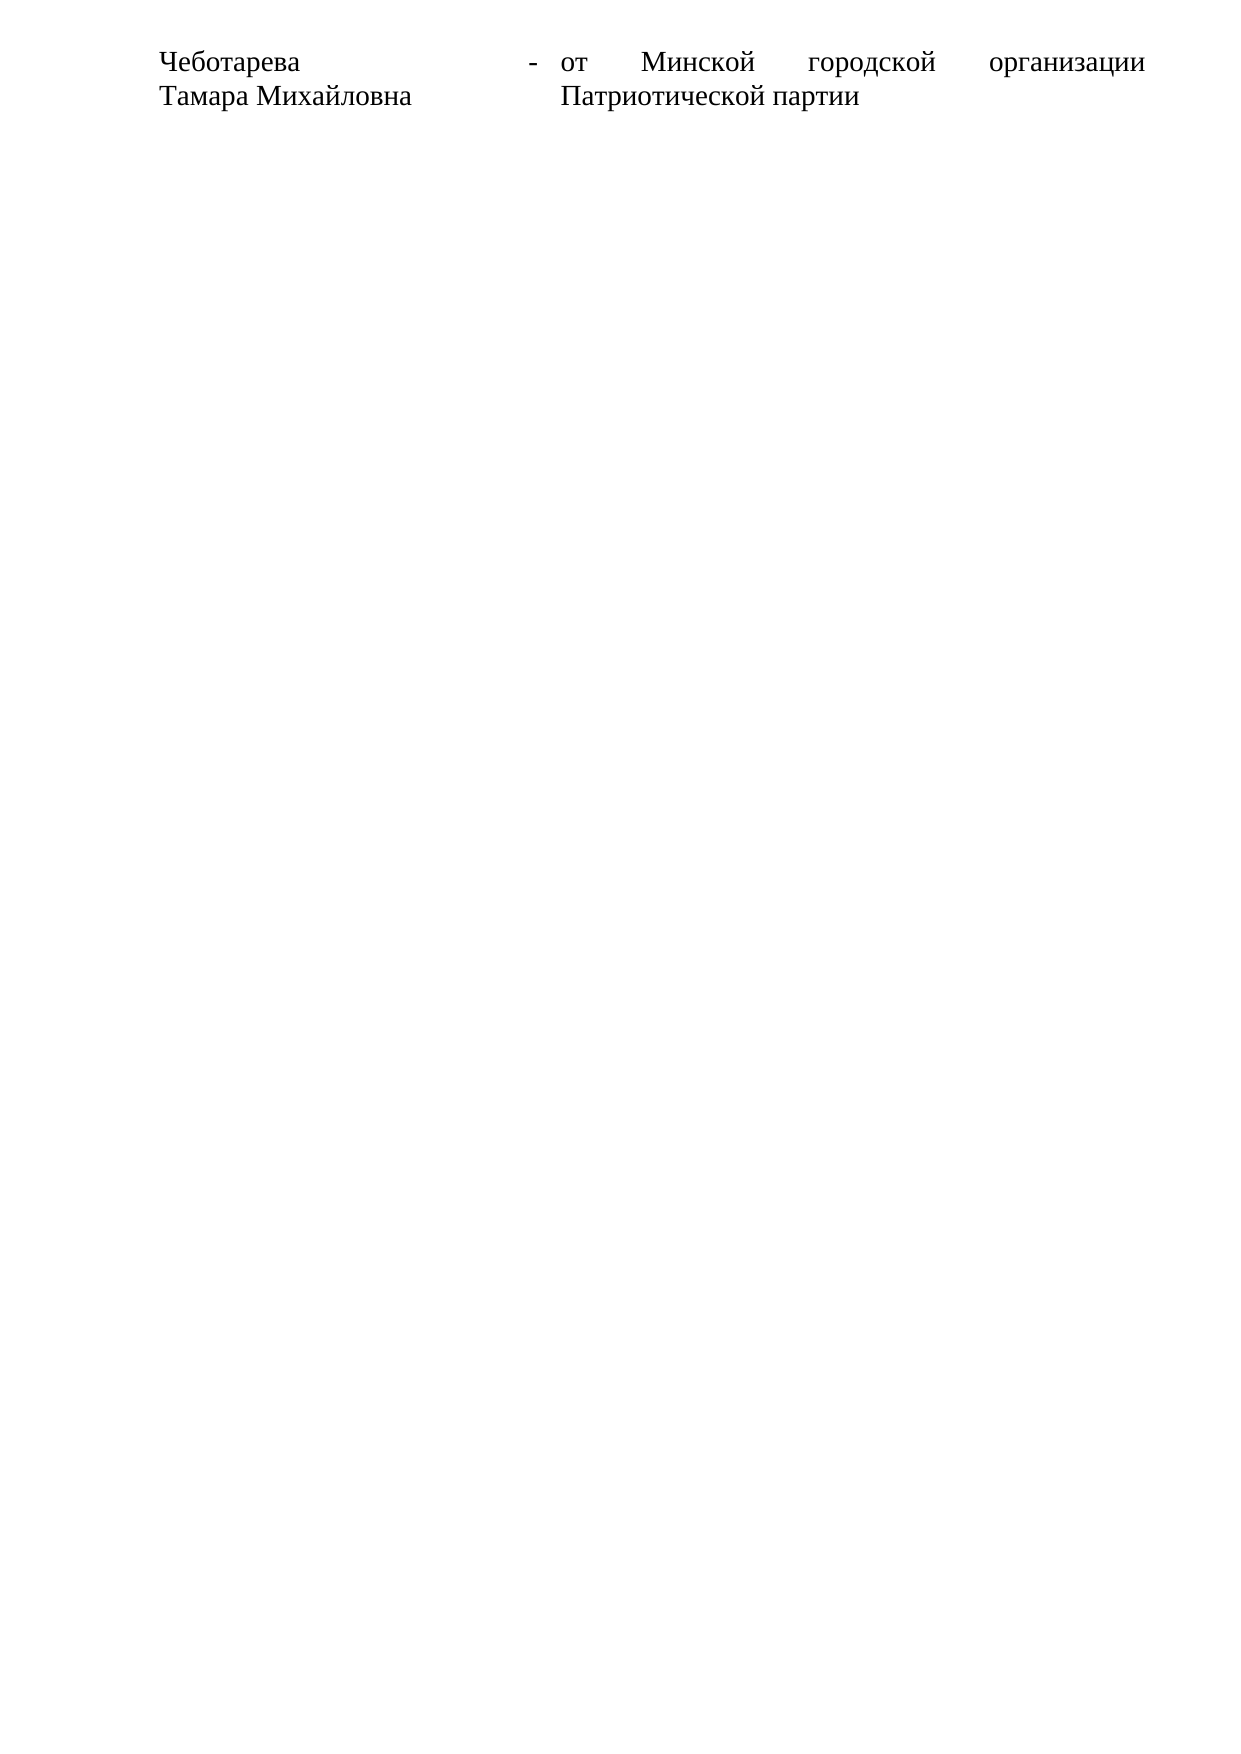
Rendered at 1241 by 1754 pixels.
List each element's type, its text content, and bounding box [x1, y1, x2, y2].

table_cell от Минской городской организации Патриотической партии [549, 44, 1157, 111]
table_cell Чеботарева Тамара Михайловна [148, 44, 517, 111]
table_cell - [517, 44, 549, 111]
